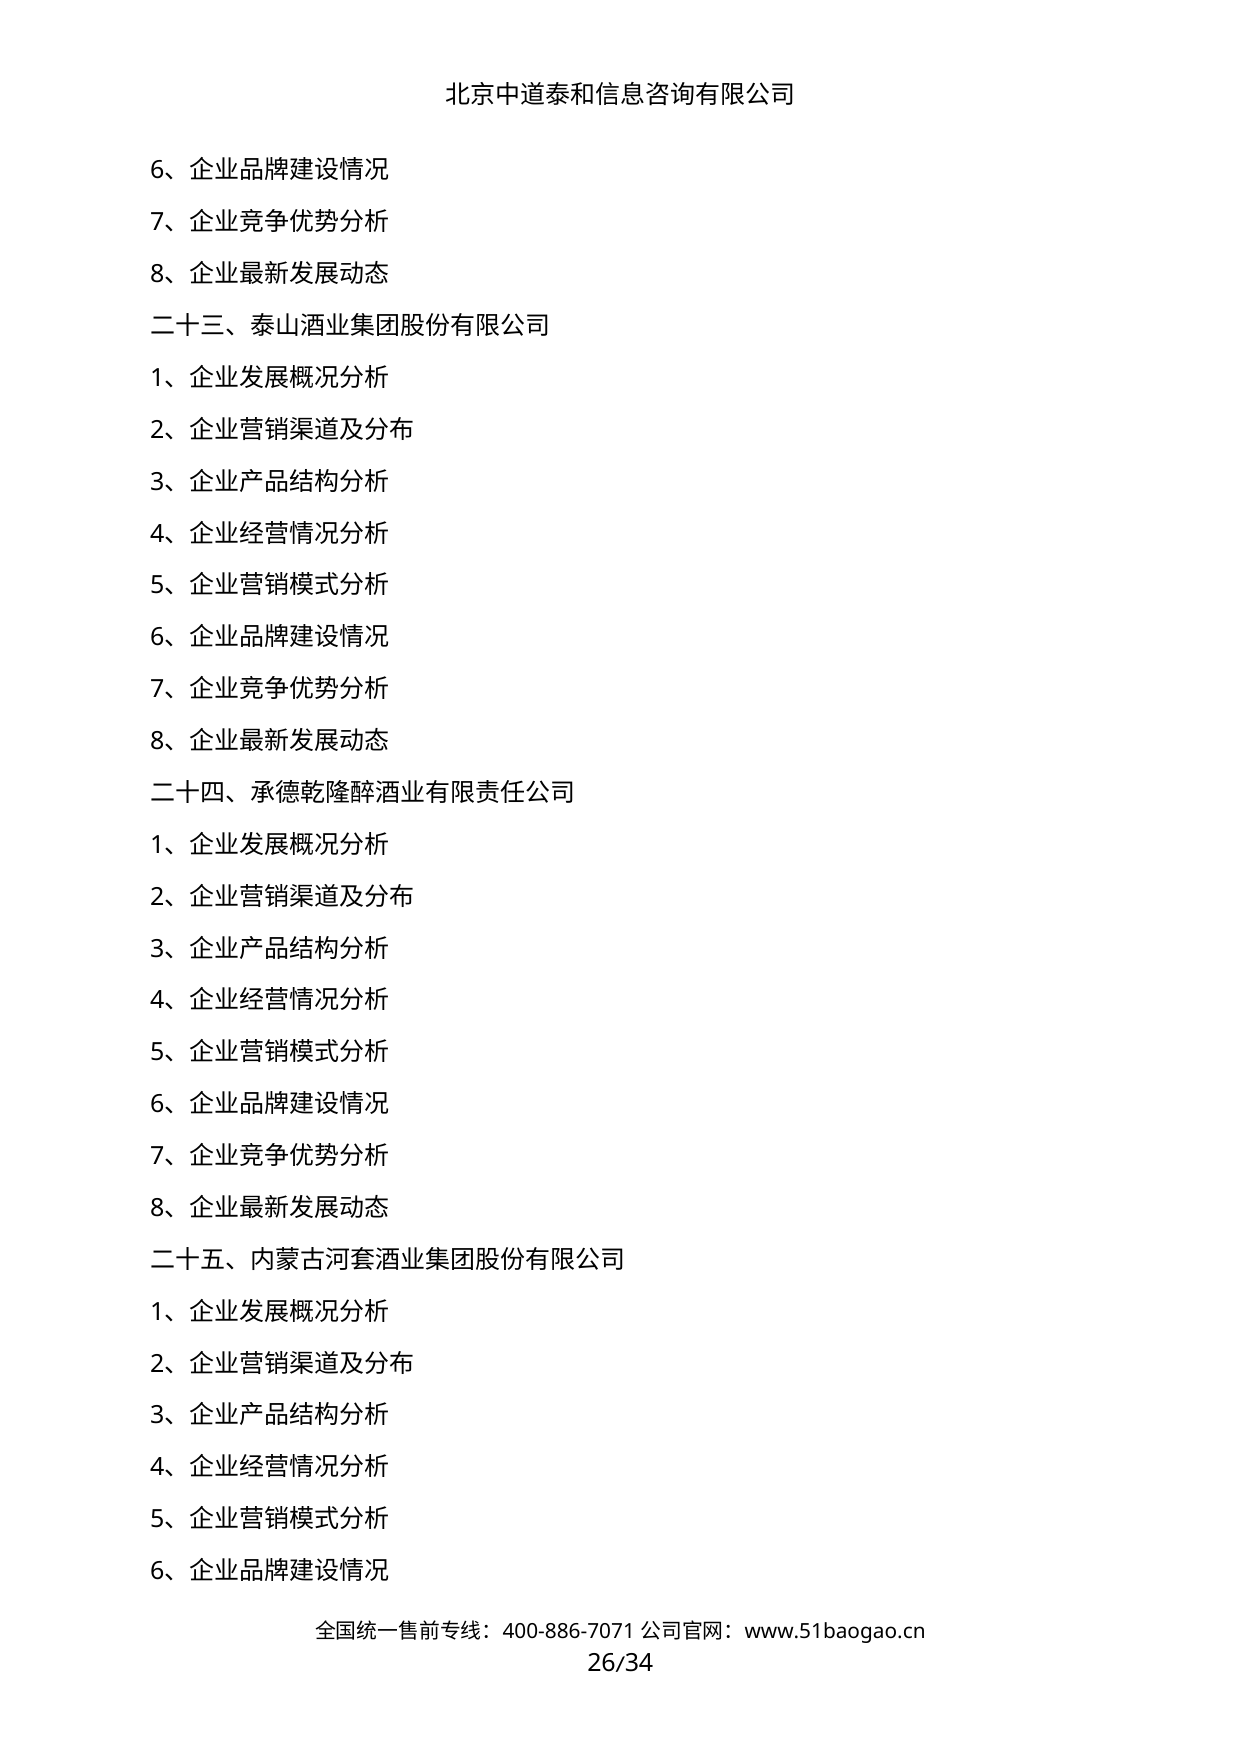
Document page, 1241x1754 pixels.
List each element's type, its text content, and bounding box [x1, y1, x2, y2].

text 二十三、泰山酒业集团股份有限公司 [150, 306, 1090, 342]
text 1、企业发展概况分析 [150, 357, 1090, 394]
text 6、企业品牌建设情况 [150, 1551, 1090, 1587]
text 4、企业经营情况分析 [150, 980, 1090, 1016]
text 8、企业最新发展动态 [150, 1187, 1090, 1224]
text 二十四、承德乾隆醉酒业有限责任公司 [150, 772, 1090, 809]
text 2、企业营销渠道及分布 [150, 409, 1090, 446]
text 4、企业经营情况分析 [150, 1447, 1090, 1483]
text 二十五、内蒙古河套酒业集团股份有限公司 [150, 1239, 1090, 1276]
text 2、企业营销渠道及分布 [150, 1343, 1090, 1379]
text 3、企业产品结构分析 [150, 461, 1090, 497]
text 1、企业发展概况分析 [150, 824, 1090, 861]
text 7、企业竞争优势分析 [150, 1136, 1090, 1172]
text 4、企业经营情况分析 [150, 513, 1090, 549]
text 6、企业品牌建设情况 [150, 1084, 1090, 1120]
text 6、企业品牌建设情况 [150, 617, 1090, 653]
text 3、企业产品结构分析 [150, 1395, 1090, 1431]
text 5、企业营销模式分析 [150, 565, 1090, 601]
text 1、企业发展概况分析 [150, 1291, 1090, 1327]
text 3、企业产品结构分析 [150, 928, 1090, 964]
text 7、企业竞争优势分析 [150, 202, 1090, 238]
text 5、企业营销模式分析 [150, 1499, 1090, 1535]
text 2、企业营销渠道及分布 [150, 876, 1090, 912]
text 5、企业营销模式分析 [150, 1032, 1090, 1068]
text 8、企业最新发展动态 [150, 254, 1090, 290]
text 8、企业最新发展动态 [150, 721, 1090, 757]
text 6、企业品牌建设情况 [150, 150, 1090, 186]
text 7、企业竞争优势分析 [150, 669, 1090, 705]
